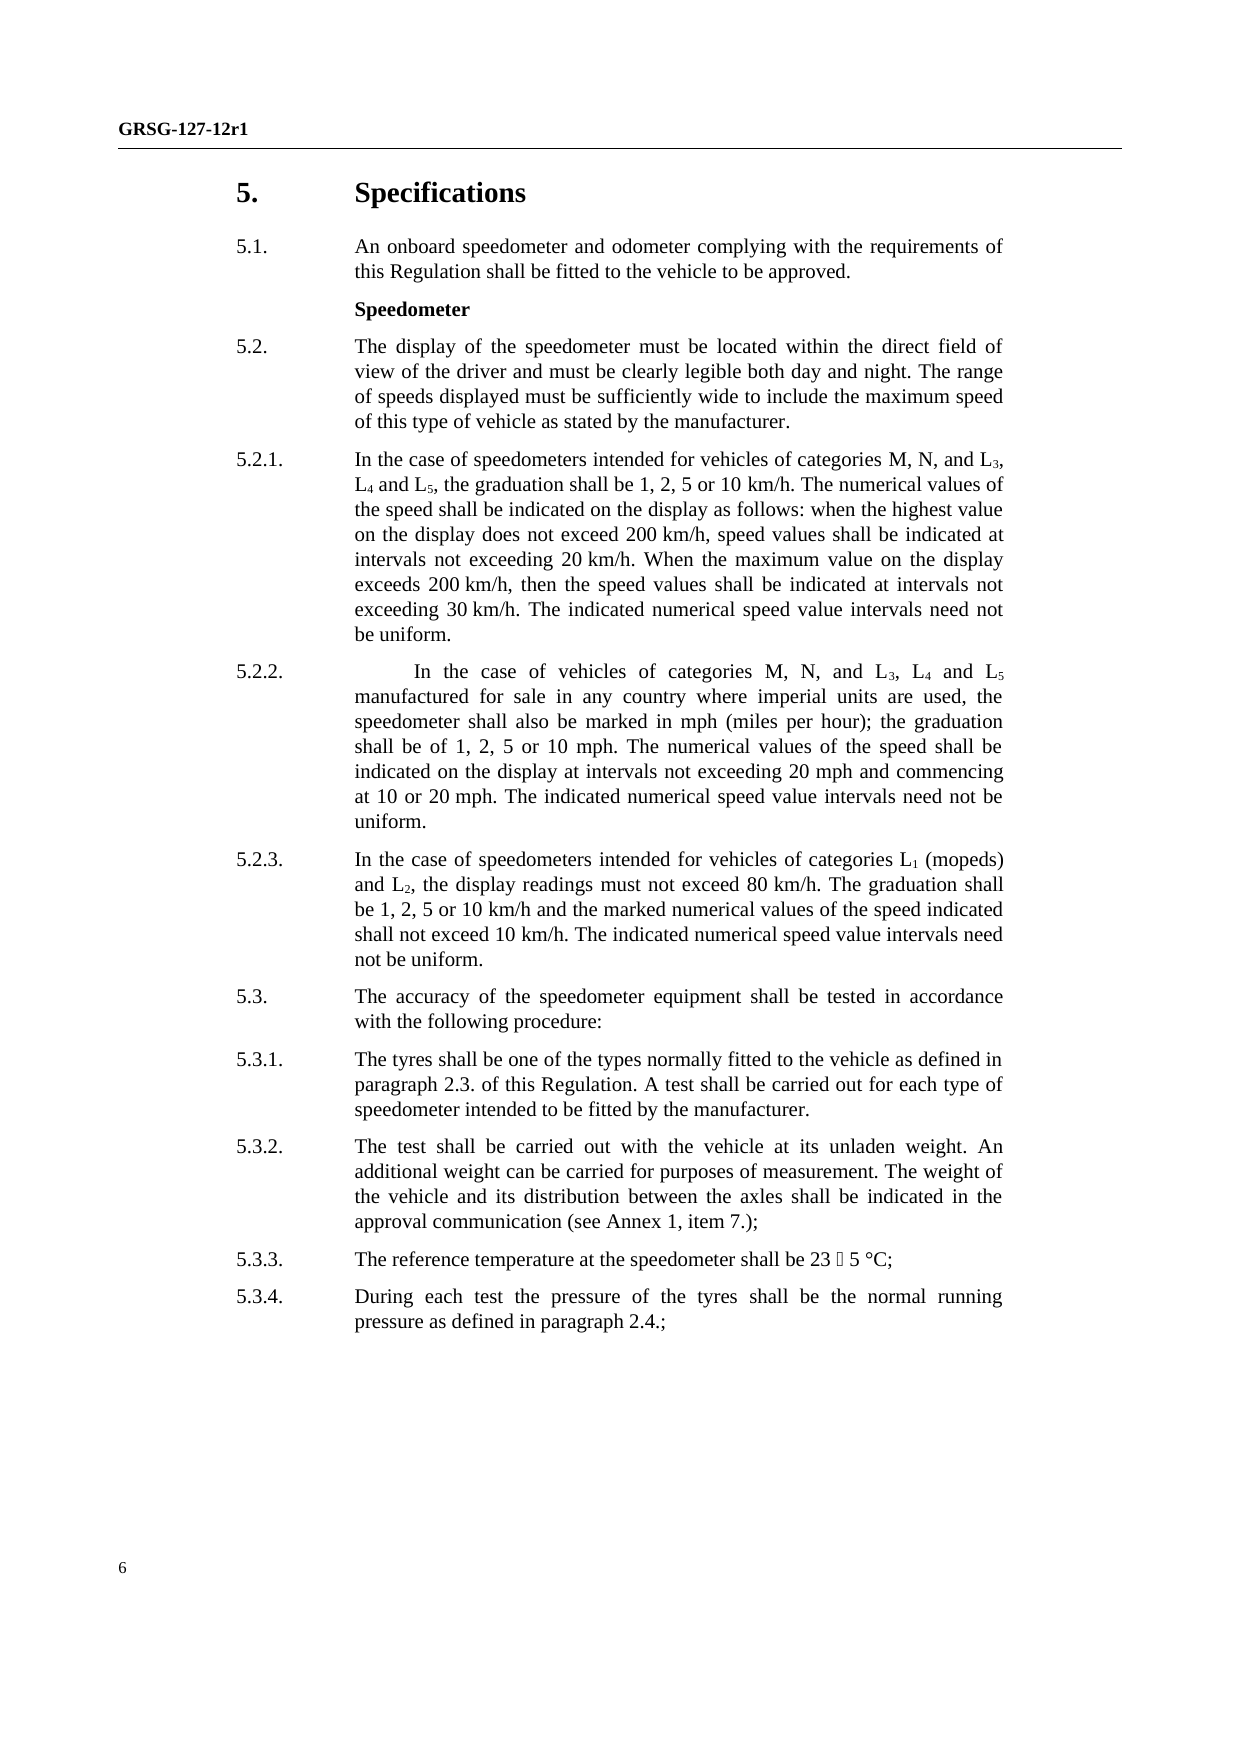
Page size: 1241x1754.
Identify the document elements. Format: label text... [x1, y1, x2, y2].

text 5.3.3. The reference temperature at the speedometer shall be 23 5 °C; [236, 1246, 1004, 1271]
text 5.3.1. The tyres shall be one of the types normally fitted to the vehicle as defined in paragraph 2.3. of this Regulation. A test shall be carried out for each type of speedometer intended to be fitted by the manufacturer. [236, 1046, 1004, 1121]
text 5. Specifications [118, 177, 1004, 208]
text Speedometer [236, 296, 1004, 321]
text 5.2. The display of the speedometer must be located within the direct field of view of the driver and must be clearly legible both day and night. The range of speeds displayed must be sufficiently wide to include the maximum speed of this type of vehicle as stated by the manufacturer. [236, 333, 1004, 433]
text 5.2.1. In the case of speedometers intended for vehicles of categories M, N, and L3, L4 and L5, the graduation shall be 1, 2, 5 or 10 km/h. The numerical values of the speed shall be indicated on the display as follows: when the highest value on the display does not exceed 200 km/h, speed values shall be indicated at intervals not exceeding 20 km/h. When the maximum value on the display exceeds 200 km/h, then the speed values shall be indicated at intervals not exceeding 30 km/h. The indicated numerical speed value intervals need not be uniform. [236, 446, 1004, 646]
text 5.1. An onboard speedometer and odometer complying with the requirements of this Regulation shall be fitted to the vehicle to be approved. [236, 233, 1004, 283]
text 5.2.3. In the case of speedometers intended for vehicles of categories L1 (mopeds) and L2, the display readings must not exceed 80 km/h. The graduation shall be 1, 2, 5 or 10 km/h and the marked numerical values of the speed indicated shall not exceed 10 km/h. The indicated numerical speed value intervals need not be uniform. [236, 846, 1004, 971]
text 5.3.4. During each test the pressure of the tyres shall be the normal running pressure as defined in paragraph 2.4.; [236, 1283, 1004, 1333]
text 5.3. The accuracy of the speedometer equipment shall be tested in accordance with the following procedure: [236, 983, 1004, 1033]
text 5.2.2. In the case of vehicles of categories M, N, and L3, L4 and L5 manufactured for sale in any country where imperial units are used, the speedometer shall also be marked in mph (miles per hour); the graduation shall be of 1, 2, 5 or 10 mph. The numerical values of the speed shall be indicated on the display at intervals not exceeding 20 mph and commencing at 10 or 20 mph. The indicated numerical speed value intervals need not be uniform. [236, 658, 1004, 833]
text 5.3.2. The test shall be carried out with the vehicle at its unladen weight. An additional weight can be carried for purposes of measurement. The weight of the vehicle and its distribution between the axles shall be indicated in the approval communication (see Annex 1, item 7.); [236, 1133, 1004, 1233]
